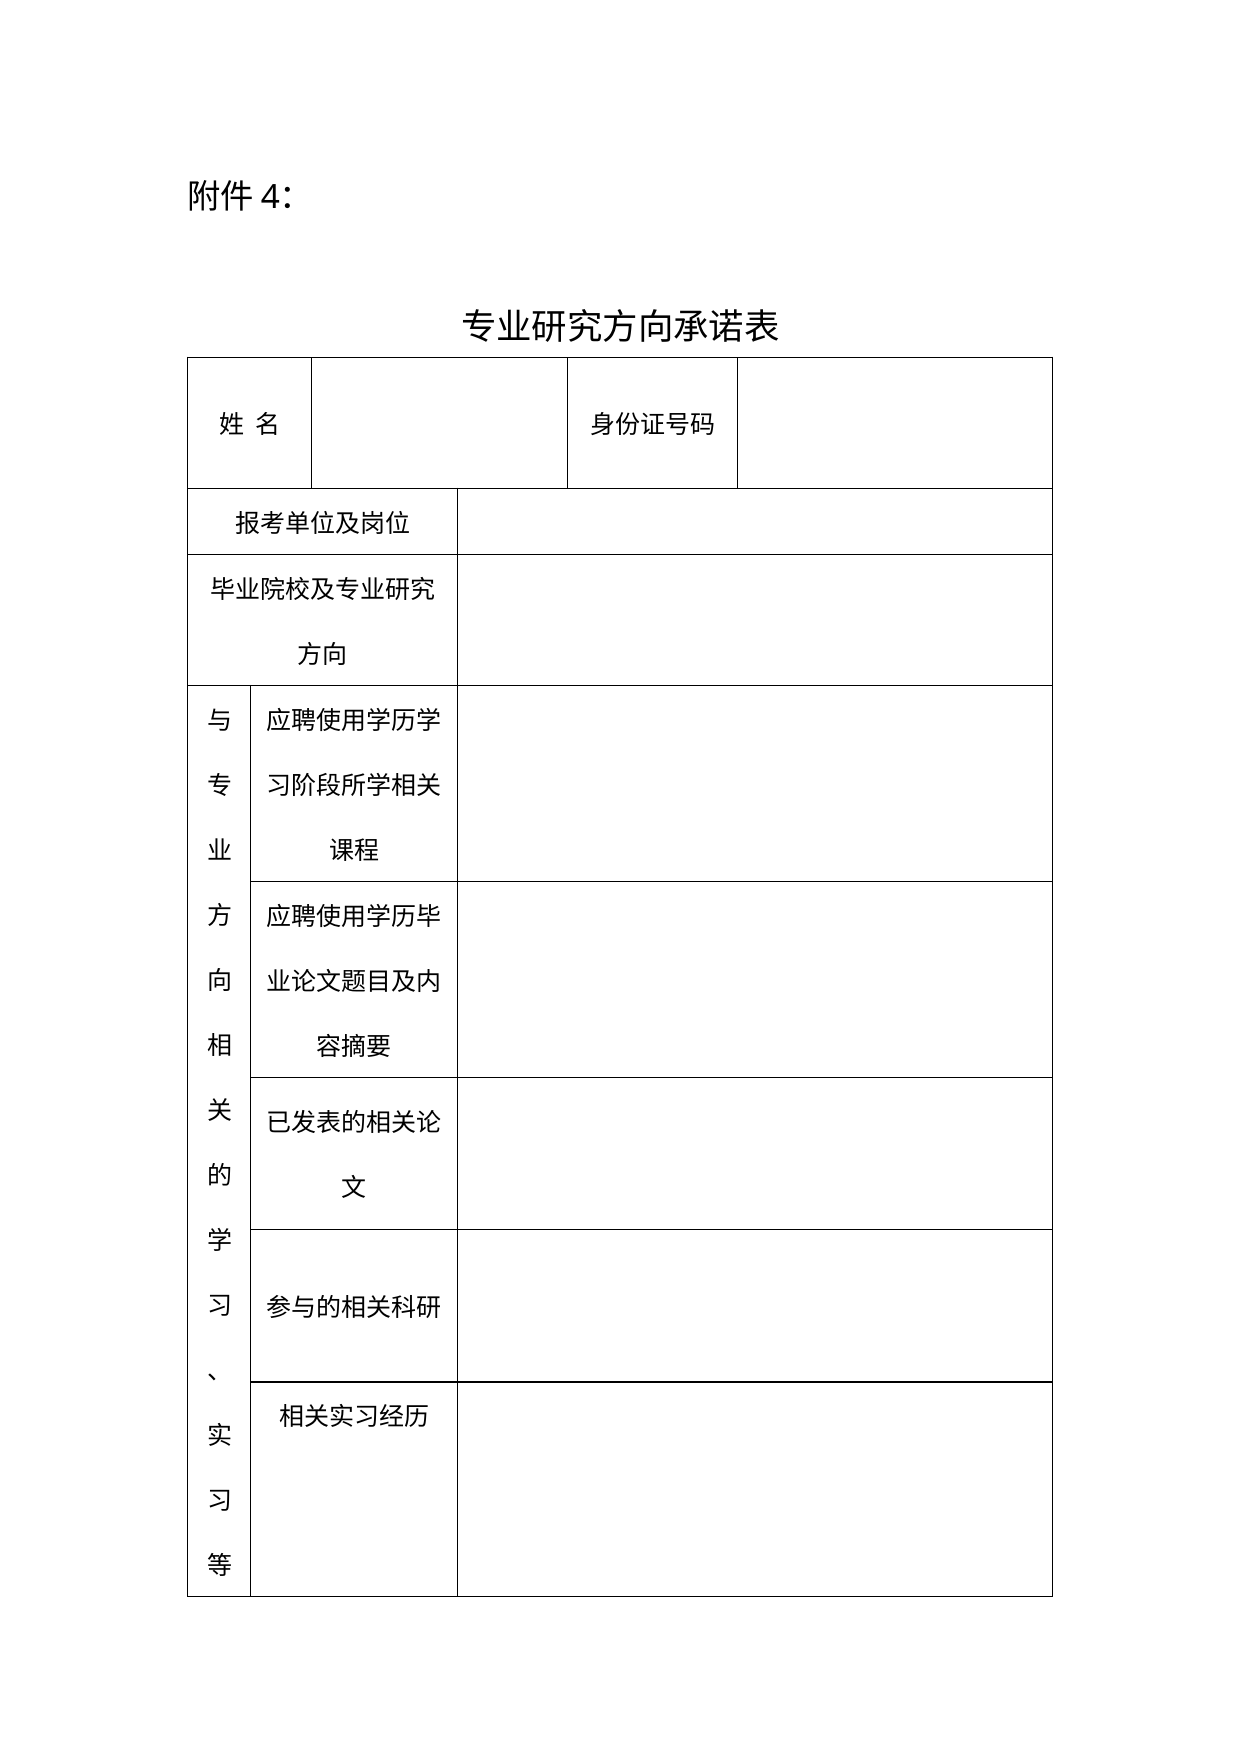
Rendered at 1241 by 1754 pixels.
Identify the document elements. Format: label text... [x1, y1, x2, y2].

table_cell [458, 882, 1052, 1077]
table_header [312, 358, 567, 488]
table_cell 毕业院校及专业研究方向 [188, 555, 457, 685]
table_cell [458, 1230, 1052, 1381]
table_cell 应聘使用学历毕业论文题目及内容摘要 [251, 882, 457, 1077]
table_cell 参与的相关科研 [251, 1230, 457, 1381]
text 专业研究方向承诺表 [187, 292, 1053, 357]
table_cell 应聘使用学历学习阶段所学相关课程 [251, 686, 457, 881]
table_cell [458, 555, 1052, 685]
table_cell [458, 489, 1052, 554]
table_cell [458, 686, 1052, 881]
table_cell 已发表的相关论文 [251, 1078, 457, 1229]
table_cell [458, 1383, 1052, 1596]
table_cell 与专业方向相关的学习、实习等情况 [188, 686, 250, 1596]
table_header 姓 名 [188, 358, 311, 488]
text 附件4： [187, 162, 1053, 227]
table_cell [458, 1078, 1052, 1229]
table_header [738, 358, 1052, 488]
table_cell 报考单位及岗位 [188, 489, 457, 554]
table_cell 相关实习经历 [251, 1383, 457, 1596]
table_header 身份证号码 [568, 358, 737, 488]
